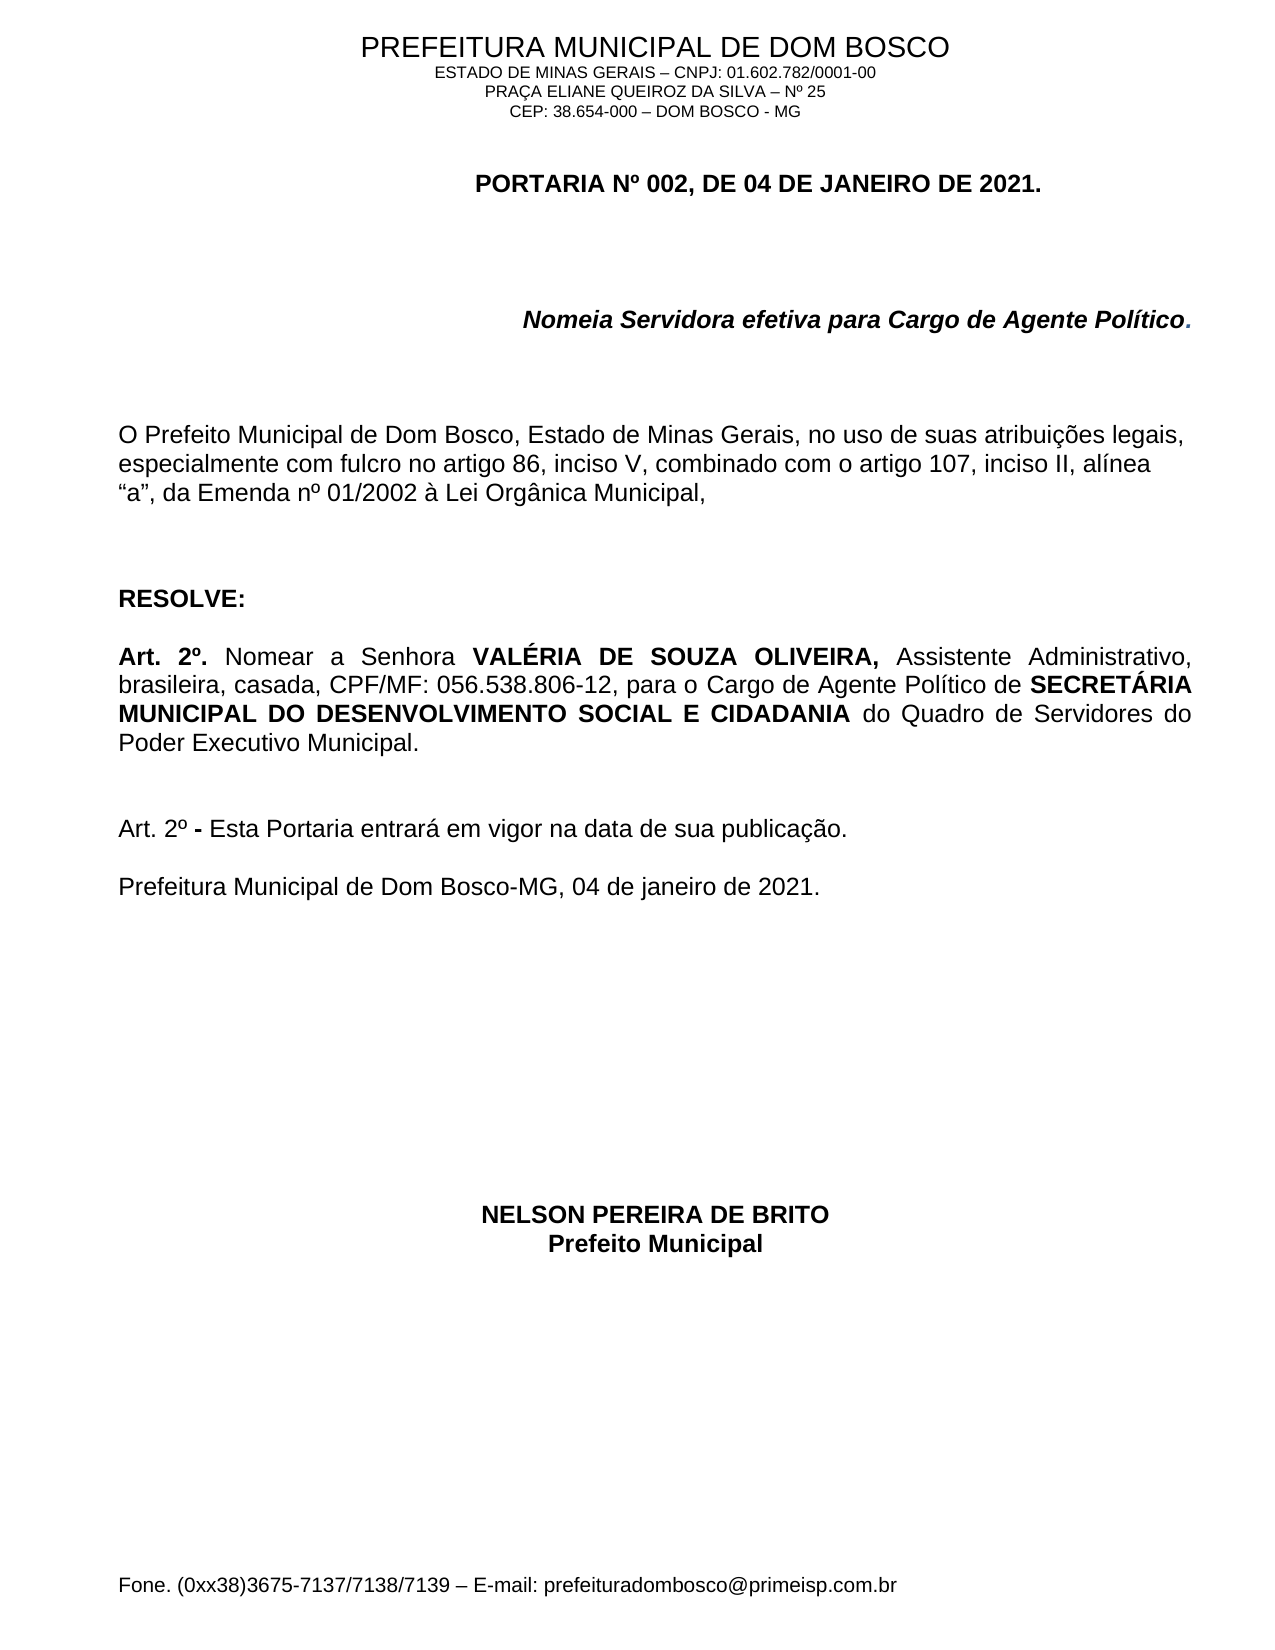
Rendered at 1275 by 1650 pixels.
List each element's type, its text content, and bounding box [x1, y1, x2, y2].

text Art. 2º. Nomear a Senhora VALÉRIA DE SOUZA OLIVEIRA, Assistente Administrativo, brasileira, casada, CPF/MF: 056.538.806-12, para o Cargo de Agente Político de SECRETÁRIA MUNICIPAL DO DESENVOLVIMENTO SOCIAL E CIDADANIA do Quadro de Servidores do Poder Executivo Municipal. [118, 642, 1192, 757]
subtitle RESOLVE: [118, 584, 1192, 613]
text Prefeitura Municipal de Dom Bosco-MG, 04 de janeiro de 2021. [118, 872, 1192, 900]
text O Prefeito Municipal de Dom Bosco, Estado de Minas Gerais, no uso de suas atribuições legais, especialmente com fulcro no artigo 86, inciso V, combinado com o artigo 107, inciso II, alínea “a”, da Emenda nº 01/2002 à Lei Orgânica Municipal, [118, 420, 1192, 506]
title PORTARIA Nº 002, DE 04 DE JANEIRO DE 2021. [325, 169, 1192, 197]
text Prefeito Municipal [118, 1229, 1192, 1258]
text NELSON PEREIRA DE BRITO [118, 1200, 1192, 1229]
text Art. 2º - Esta Portaria entrará em vigor na data de sua publicação. [118, 814, 1192, 843]
subtitle Nomeia Servidora efetiva para Cargo de Agente Político. [118, 305, 1192, 334]
